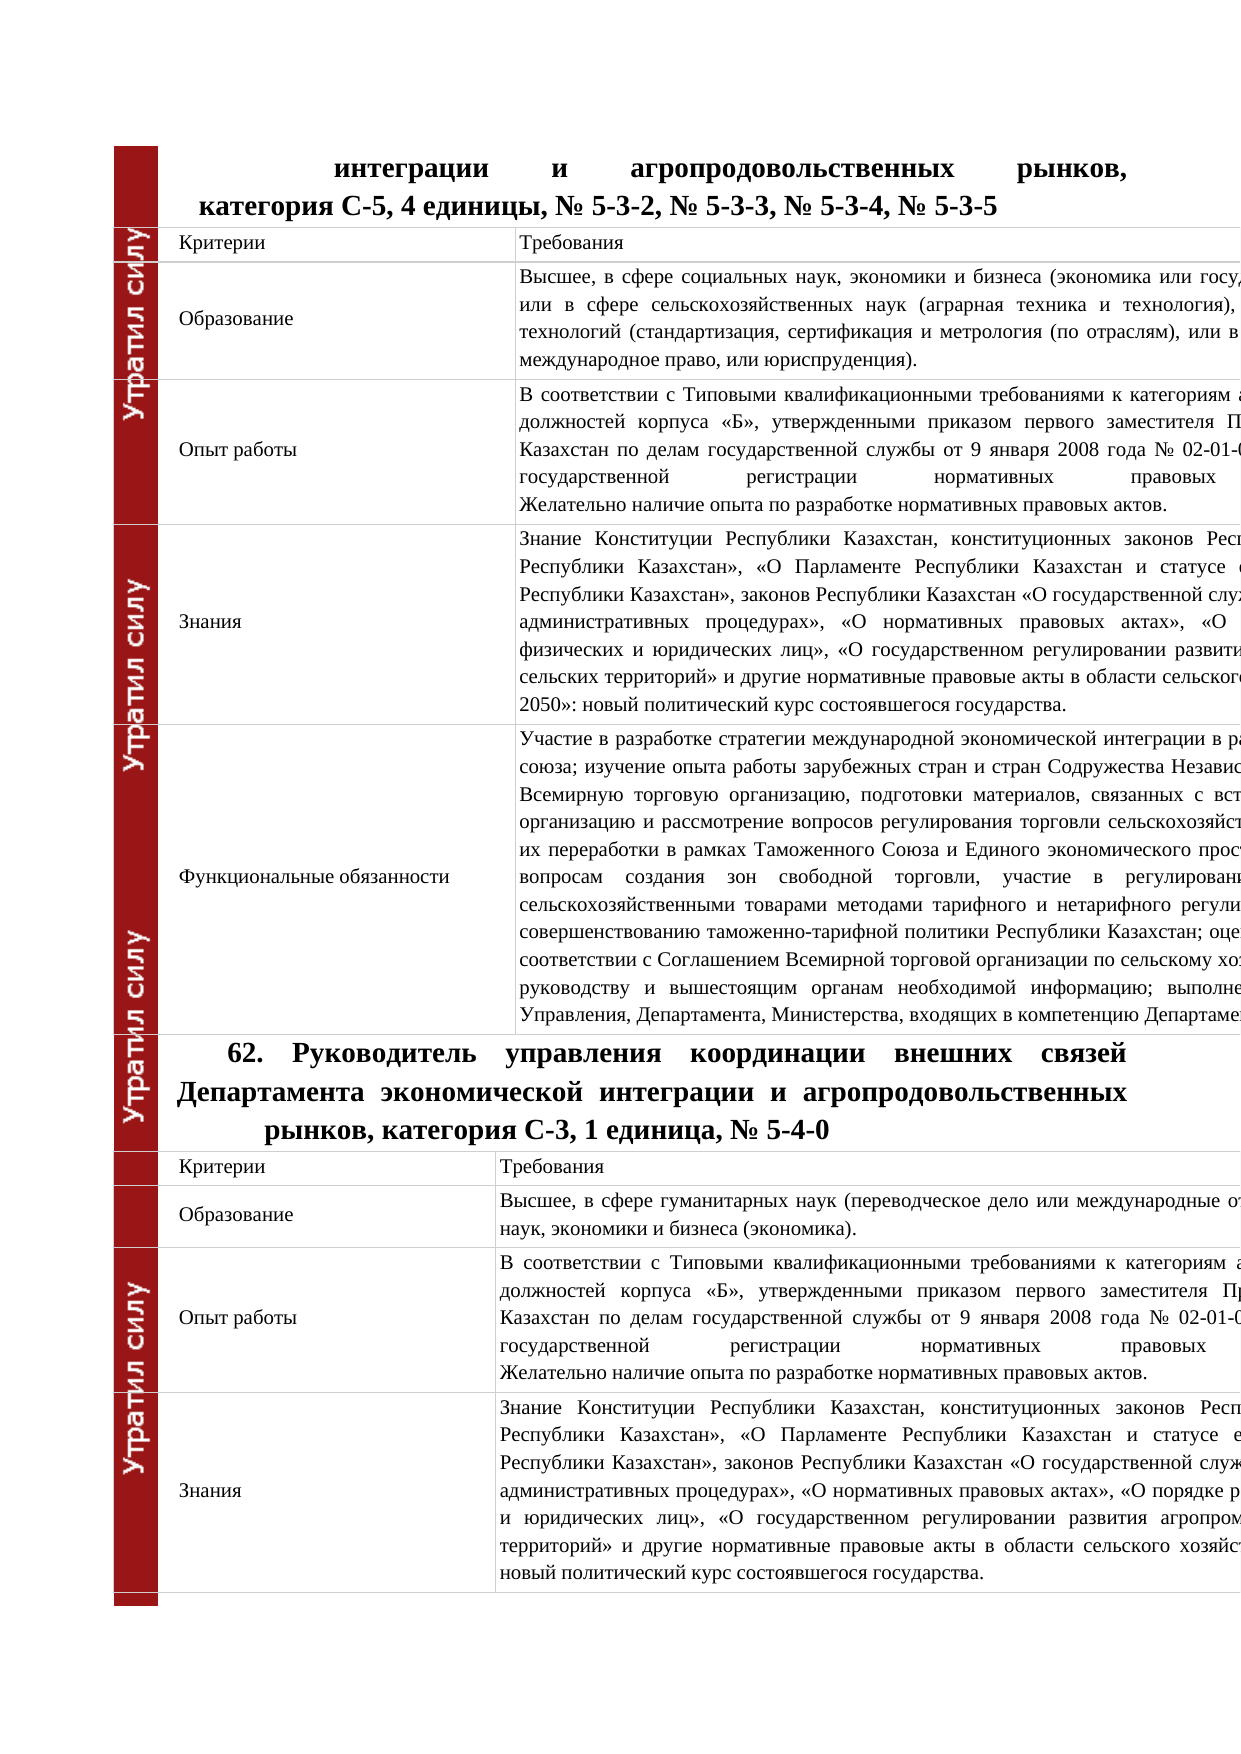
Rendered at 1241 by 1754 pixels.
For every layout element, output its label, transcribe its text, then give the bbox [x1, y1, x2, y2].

table_cell Образование [114, 263, 515, 379]
table_cell Знания [114, 525, 515, 723]
table_cell Высшее, в сфере гуманитарных наук (переводческое дело или международные отношения), или в сфере социальных наук, экономики и бизнеса (экономика). [496, 1186, 1240, 1247]
table_cell В соответствии с Типовыми квалификационными требованиями к категориям административных государственных должностей корпуса «Б», утвержденными приказом первого заместителя Председателя Агентства Республики Казахстан по делам государственной службы от 9 января 2008 года № 02-01-02/5 (зарегистрированный в Реестре государственной регистрации нормативных правовых актов № 5084). Желательно наличие опыта по разработке нормативных правовых актов. [496, 1248, 1240, 1392]
table_cell В соответствии с Типовыми квалификационными требованиями к категориям административных государственных должностей корпуса «Б», утвержденными приказом первого заместителя Председателя Агентства Республики Казахстан по делам государственной службы от 9 января 2008 года № 02-01-02/5 (зарегистрированный в Реестре государственной регистрации нормативных правовых актов № 5084). Желательно наличие опыта по разработке нормативных правовых актов. [516, 380, 1240, 523]
table_header Требования [496, 1152, 1240, 1185]
picture [114, 1593, 158, 1606]
table_cell Знания [114, 1393, 495, 1592]
table_header Критерии [114, 228, 515, 261]
table_cell Высшее, в сфере социальных наук, экономики и бизнеса (экономика или государственное и местное управление), или в сфере сельскохозяйственных наук (аграрная техника и технология), или в сфере технических наук и технологий (стандартизация, сертификация и метрология (по отраслям), или в сфере права (таможенное дело или международное право, или юриспруденция). [516, 263, 1240, 379]
table_cell Функциональные обязанности [114, 725, 515, 1034]
text 62. Руководитель управления координации внешних связей Департамента экономической интеграции и агропродовольственных рынков, категория С-3, 1 единица, № 5-4-0 [112, 1035, 1128, 1146]
table_cell Опыт работы [114, 1248, 495, 1392]
picture [114, 1146, 158, 1151]
table_cell Знание Конституции Республики Казахстан, конституционных законов Республики Казахстан «О Президенте Республики Казахстан», «О Парламенте Республики Казахстан и статусе его депутатов», «О Правительстве Республики Казахстан», законов Республики Казахстан «О государственной службе», «О борьбе с коррупцией», «Об административных процедурах», «О нормативных правовых актах», «О порядке рассмотрения обращений физических и юридических лиц», «О государственном регулировании развития агропромышленного комплекса и сельских территорий» и другие нормативные правовые акты в области сельского хозяйства, Стратегии «Казахстан – 2050»: новый политический курс состоявшегося государства. [516, 525, 1240, 723]
table_header Требования [516, 228, 1240, 261]
table_cell Образование [114, 1186, 495, 1247]
table_header Критерии [114, 1152, 495, 1185]
table_cell Участие в разработке стратегии международной экономической интеграции в рамках Евразийского экономического союза; изучение опыта работы зарубежных стран и стран Содружества Независимых Государств по вступлению во Всемирную торговую организацию, подготовки материалов, связанных с вступлением во Всемирную торговую организацию и рассмотрение вопросов регулирования торговли сельскохозяйственными продуктами и продуктами их переработки в рамках Таможенного Союза и Единого экономического пространства; подготовка материалов по вопросам создания зон свободной торговли, участие в регулировании внешнеторговой деятельности сельскохозяйственными товарами методами тарифного и нетарифного регулирования; внесение предложений по совершенствованию таможенно-тарифной политики Республики Казахстан; оценке уровня внутренней поддержки в соответствии с Соглашением Всемирной торговой организации по сельскому хозяйству; подготовка и представление руководству и вышестоящим органам необходимой информацию; выполнение иных поручений руководства Управления, Департамента, Министерства, входящих в компетенцию Департамента. [516, 725, 1240, 1034]
picture [114, 222, 158, 227]
table_cell Опыт работы [114, 380, 515, 523]
table_cell Знание Конституции Республики Казахстан, конституционных законов Республики Казахстан «О Президенте Республики Казахстан», «О Парламенте Республики Казахстан и статусе его депутатов», «О Правительстве Республики Казахстан», законов Республики Казахстан «О государственной службе», «О борьбе с коррупцией», «Об административных процедурах», «О нормативных правовых актах», «О порядке рассмотрения обращений физических и юридических лиц», «О государственном регулировании развития агропромышленного комплекса и сельских территорий» и другие нормативные правовые акты в области сельского хозяйства, Стратегии «Казахстан – 2050»: новый политический курс состоявшегося государства. [496, 1393, 1240, 1592]
picture [114, 146, 158, 150]
